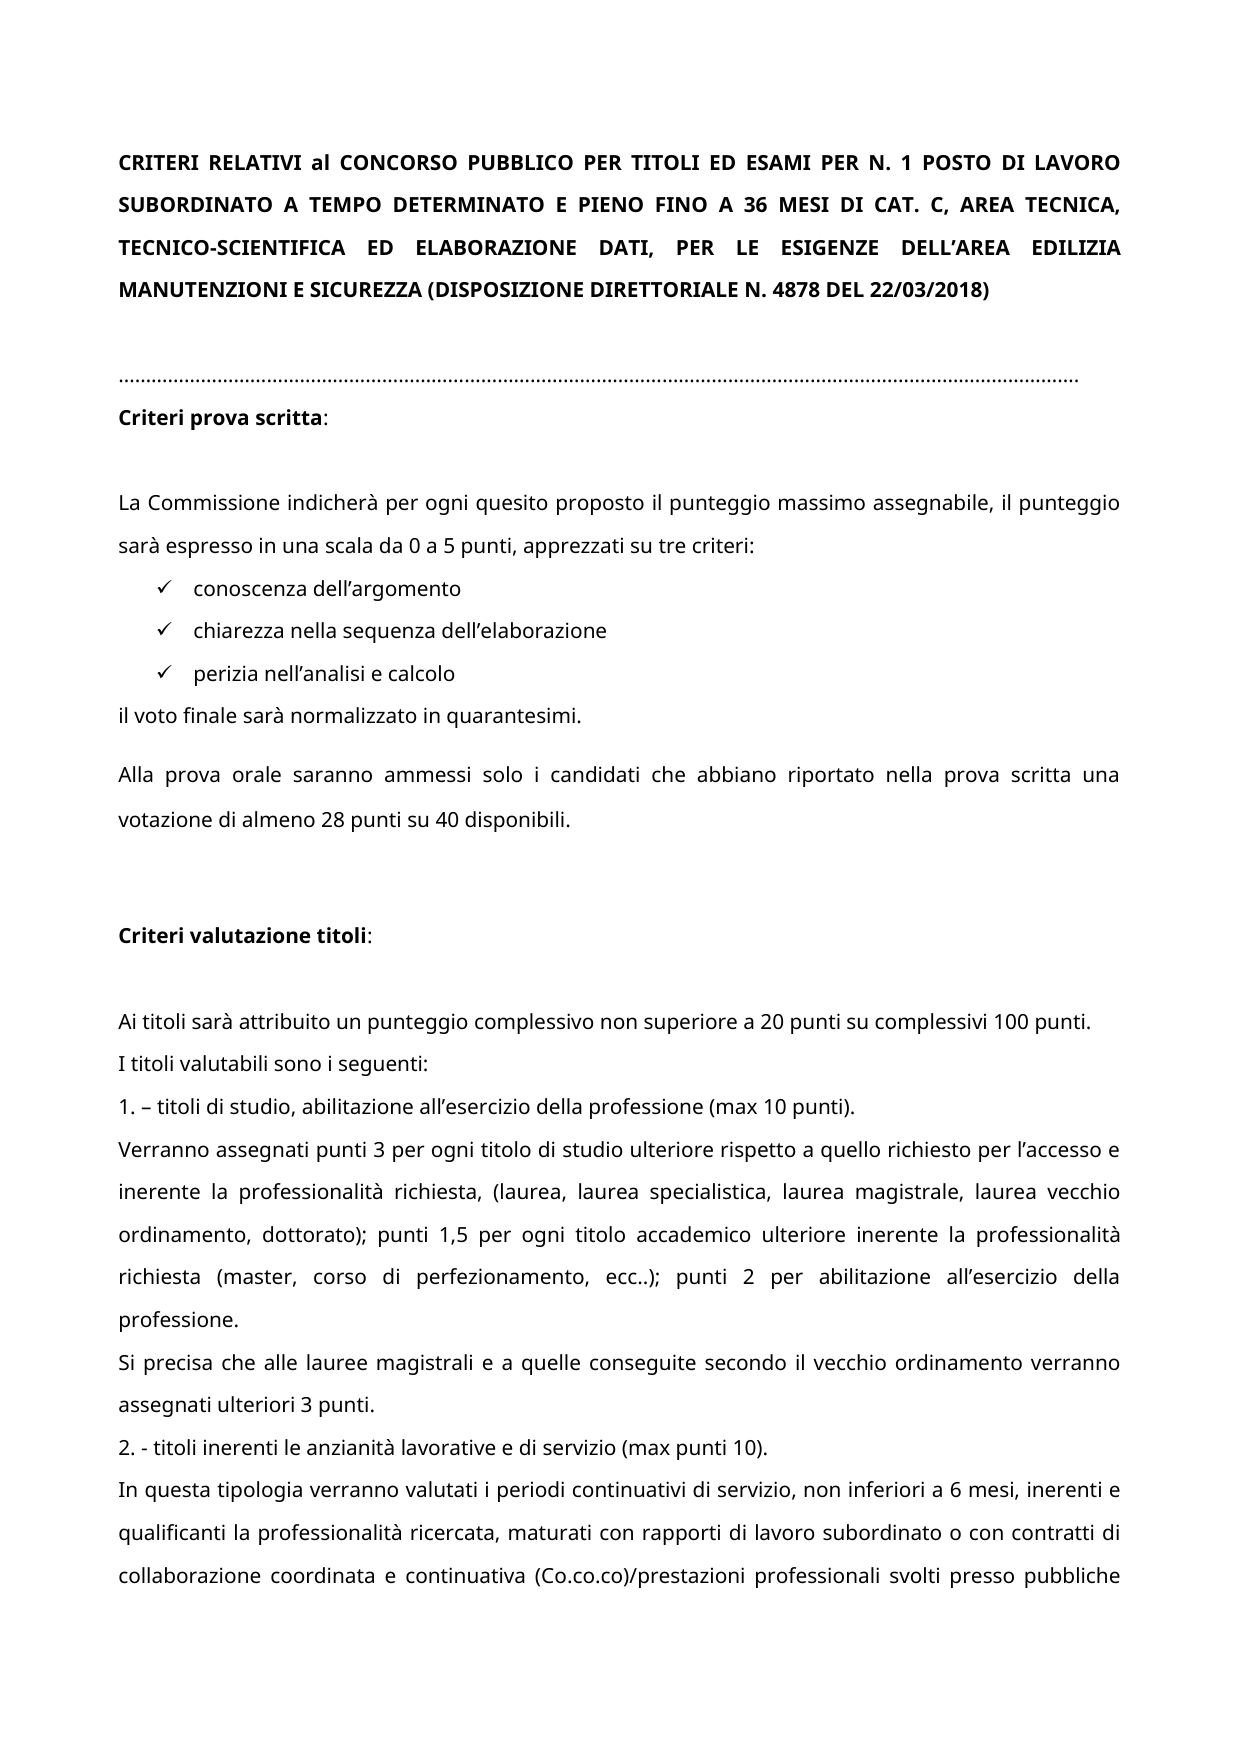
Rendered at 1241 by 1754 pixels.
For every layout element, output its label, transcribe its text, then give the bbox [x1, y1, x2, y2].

text Criteri prova scritta: [118, 403, 1122, 432]
text Si precisa che alle lauree magistrali e a quelle conseguite secondo il vecchio ordinamento verranno assegnati ulteriori 3 punti. [118, 1348, 1122, 1419]
text Ai titoli sarà attribuito un punteggio complessivo non superiore a 20 punti su complessivi 100 punti. [118, 1007, 1122, 1035]
text 1. – titoli di studio, abilitazione all’esercizio della professione (max 10 punti). [118, 1092, 1122, 1121]
list perizia nell’analisi e calcolo [156, 659, 1122, 687]
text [118, 1476, 1122, 1589]
text Alla prova orale saranno ammessi solo i candidati che abbiano riportato nella prova scritta una votazione di almeno 28 punti su 40 disponibili. [118, 744, 1122, 834]
text CRITERI RELATIVI al CONCORSO PUBBLICO PER TITOLI ED ESAMI PER N. 1 POSTO DI LAVORO SUBORDINATO A TEMPO DETERMINATO E PIENO FINO A 36 MESI DI CAT. C, AREA TECNICA, TECNICO-SCIENTIFICA ED ELABORAZIONE DATI, PER LE ESIGENZE DELL’AREA EDILIZIA MANUTENZIONI E SICUREZZA (DISPOSIZIONE DIRETTORIALE N. 4878 DEL 22/03/2018) [118, 148, 1122, 304]
text …………………………………………………………………………………………………………………………………………………………. [118, 361, 1122, 389]
list chiarezza nella sequenza dell’elaborazione [156, 616, 1122, 645]
text il voto finale sarà normalizzato in quarantesimi. [118, 701, 1122, 730]
list conoscenza dell’argomento [156, 574, 1122, 602]
text I titoli valutabili sono i seguenti: [118, 1049, 1122, 1078]
text Verranno assegnati punti 3 per ogni titolo di studio ulteriore rispetto a quello richiesto per l’accesso e inerente la professionalità richiesta, (laurea, laurea specialistica, laurea magistrale, laurea vecchio ordinamento, dottorato); punti 1,5 per ogni titolo accademico ulteriore inerente la professionalità richiesta (master, corso di perfezionamento, ecc..); punti 2 per abilitazione all’esercizio della professione. [118, 1135, 1122, 1333]
text La Commissione indicherà per ogni quesito proposto il punteggio massimo assegnabile, il punteggio sarà espresso in una scala da 0 a 5 punti, apprezzati su tre criteri: [118, 488, 1122, 559]
text Criteri valutazione titoli: [118, 922, 1122, 950]
text 2. - titoli inerenti le anzianità lavorative e di servizio (max punti 10). [118, 1433, 1122, 1461]
